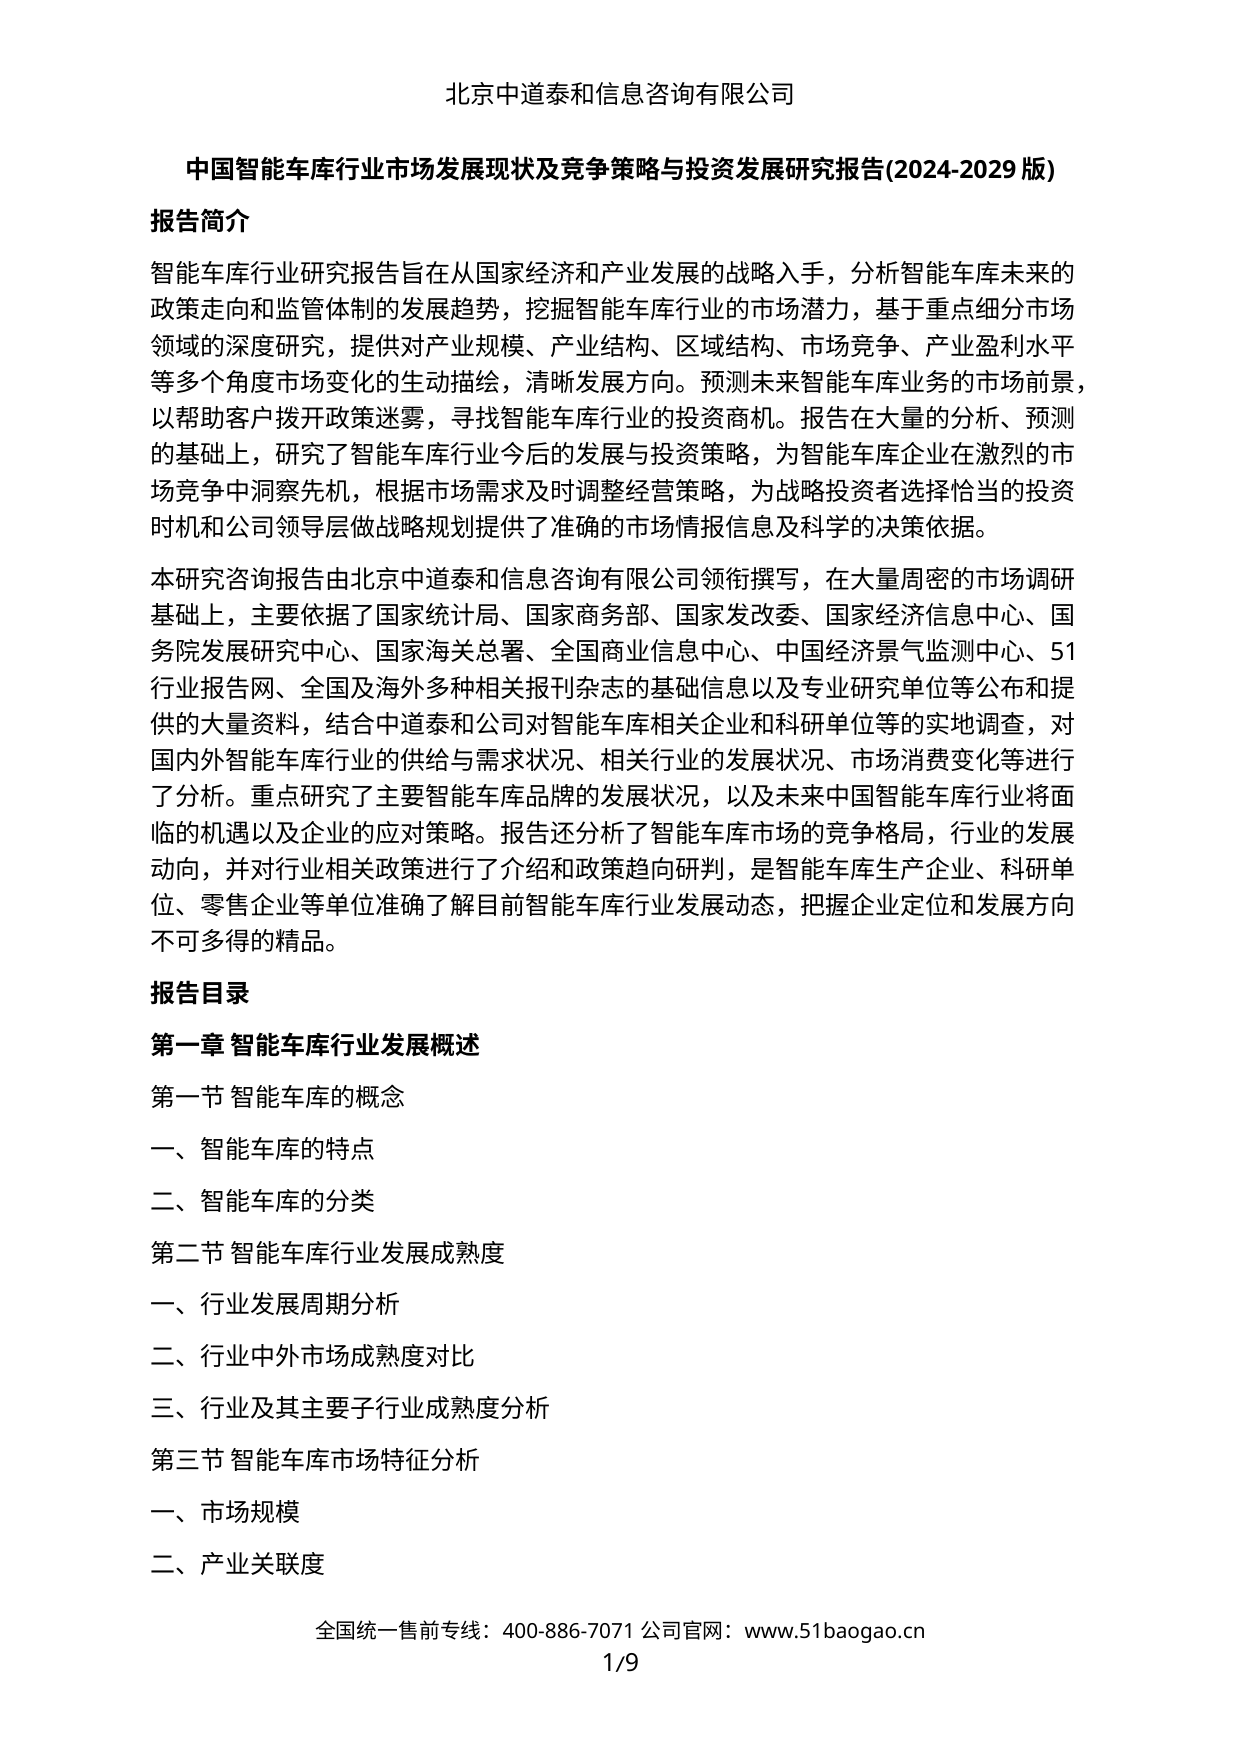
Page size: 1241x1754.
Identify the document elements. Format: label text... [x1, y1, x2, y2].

text 一、智能车库的特点 [150, 1129, 1090, 1166]
text 第一章 智能车库行业发展概述 [150, 1026, 1090, 1062]
text 一、行业发展周期分析 [150, 1285, 1090, 1321]
text 三、行业及其主要子行业成熟度分析 [150, 1389, 1090, 1425]
text 第三节 智能车库市场特征分析 [150, 1441, 1090, 1477]
text 本研究咨询报告由北京中道泰和信息咨询有限公司领衔撰写，在大量周密的市场调研基础上，主要依据了国家统计局、国家商务部、国家发改委、国家经济信息中心、国务院发展研究中心、国家海关总署、全国商业信息中心、中国经济景气监测中心、51行业报告网、全国及海外多种相关报刊杂志的基础信息以及专业研究单位等公布和提供的大量资料，结合中道泰和公司对智能车库相关企业和科研单位等的实地调查，对国内外智能车库行业的供给与需求状况、相关行业的发展状况、市场消费变化等进行了分析。重点研究了主要智能车库品牌的发展状况，以及未来中国智能车库行业将面临的机遇以及企业的应对策略。报告还分析了智能车库市场的竞争格局，行业的发展动向，并对行业相关政策进行了介绍和政策趋向研判，是智能车库生产企业、科研单位、零售企业等单位准确了解目前智能车库行业发展动态，把握企业定位和发展方向不可多得的精品。 [150, 559, 1090, 958]
text 二、产业关联度 [150, 1544, 1090, 1581]
text 中国智能车库行业市场发展现状及竞争策略与投资发展研究报告(2024-2029版) [150, 150, 1090, 186]
text 报告目录 [150, 974, 1090, 1010]
text 第二节 智能车库行业发展成熟度 [150, 1233, 1090, 1269]
text 二、智能车库的分类 [150, 1181, 1090, 1217]
text 二、行业中外市场成熟度对比 [150, 1337, 1090, 1373]
text 智能车库行业研究报告旨在从国家经济和产业发展的战略入手，分析智能车库未来的政策走向和监管体制的发展趋势，挖掘智能车库行业的市场潜力，基于重点细分市场领域的深度研究，提供对产业规模、产业结构、区域结构、市场竞争、产业盈利水平等多个角度市场变化的生动描绘，清晰发展方向。预测未来智能车库业务的市场前景，以帮助客户拨开政策迷雾，寻找智能车库行业的投资商机。报告在大量的分析、预测的基础上，研究了智能车库行业今后的发展与投资策略，为智能车库企业在激烈的市场竞争中洞察先机，根据市场需求及时调整经营策略，为战略投资者选择恰当的投资时机和公司领导层做战略规划提供了准确的市场情报信息及科学的决策依据。 [150, 254, 1090, 544]
text 第一节 智能车库的概念 [150, 1077, 1090, 1114]
text 报告简介 [150, 202, 1090, 238]
text 一、市场规模 [150, 1492, 1090, 1529]
